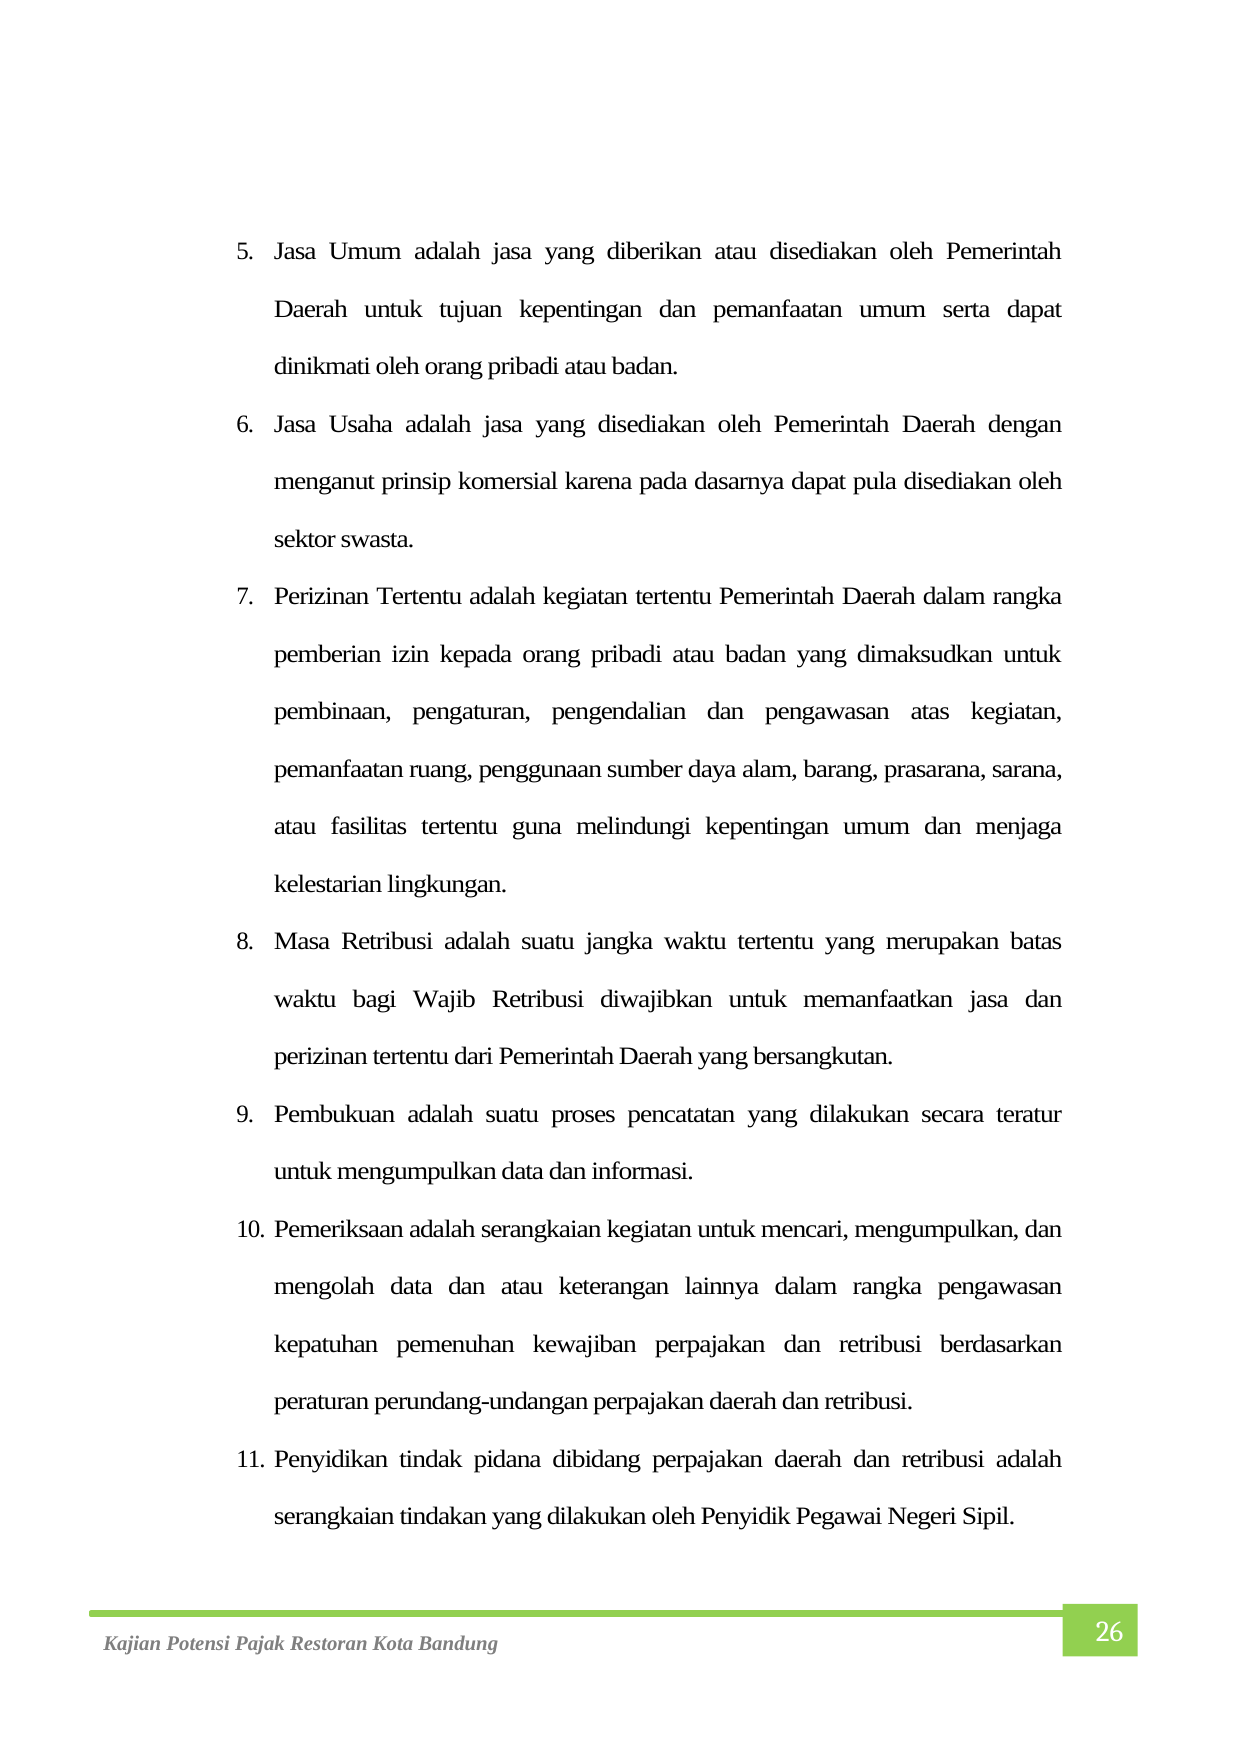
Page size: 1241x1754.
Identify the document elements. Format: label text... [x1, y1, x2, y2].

list Pembukuan adalah suatu proses pencatatan yang dilakukan secara teratur untuk mengumpulkan data dan informasi. [236, 1099, 1063, 1185]
list Pemeriksaan adalah serangkaian kegiatan untuk mencari, mengumpulkan, dan mengolah data dan atau keterangan lainnya dalam rangka pengawasan kepatuhan pemenuhan kewajiban perpajakan dan retribusi berdasarkan peraturan perundang-undangan perpajakan daerah dan retribusi. [236, 1214, 1063, 1415]
list Penyidikan tindak pidana dibidang perpajakan daerah dan retribusi adalah serangkaian tindakan yang dilakukan oleh Penyidik Pegawai Negeri Sipil. [236, 1444, 1063, 1530]
list Jasa Usaha adalah jasa yang disediakan oleh Pemerintah Daerah dengan menganut prinsip komersial karena pada dasarnya dapat pula disediakan oleh sektor swasta. [236, 409, 1063, 552]
list Jasa Umum adalah jasa yang diberikan atau disediakan oleh Pemerintah Daerah untuk tujuan kepentingan dan pemanfaatan umum serta dapat dinikmati oleh orang pribadi atau badan. [236, 236, 1063, 380]
list Perizinan Tertentu adalah kegiatan tertentu Pemerintah Daerah dalam rangka pemberian izin kepada orang pribadi atau badan yang dimaksudkan untuk pembinaan, pengaturan, pengendalian dan pengawasan atas kegiatan, pemanfaatan ruang, penggunaan sumber daya alam, barang, prasarana, sarana, atau fasilitas tertentu guna melindungi kepentingan umum dan menjaga kelestarian lingkungan. [236, 581, 1063, 897]
list Masa Retribusi adalah suatu jangka waktu tertentu yang merupakan batas waktu bagi Wajib Retribusi diwajibkan untuk memanfaatkan jasa dan perizinan tertentu dari Pemerintah Daerah yang bersangkutan. [236, 926, 1063, 1070]
